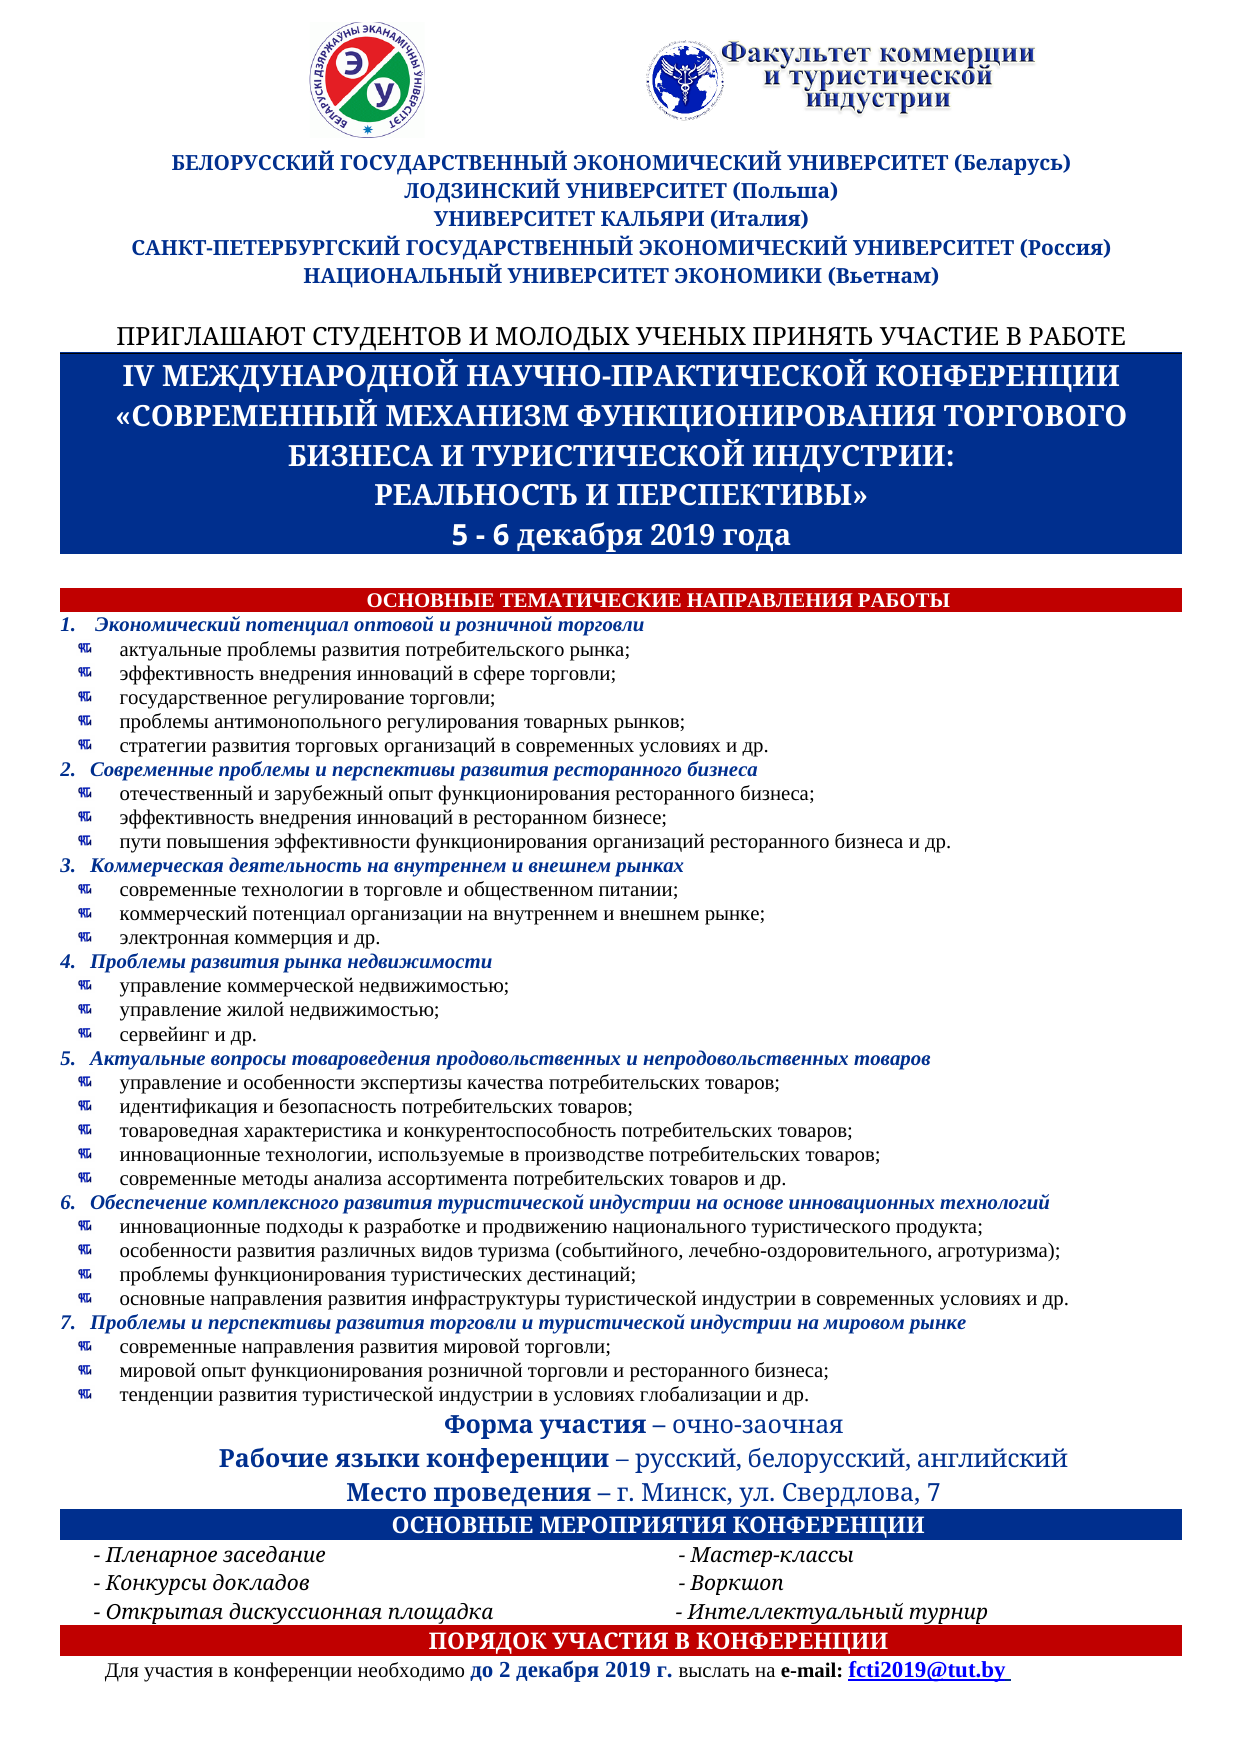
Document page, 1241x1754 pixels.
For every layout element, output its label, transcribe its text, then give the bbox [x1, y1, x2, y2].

text - Мастер-классы [657, 1540, 1182, 1568]
text - Пленарное заседание [94, 1540, 600, 1568]
picture [76, 1144, 95, 1162]
picture [309, 22, 425, 138]
list идентификация и безопасность потребительских товаров; [75, 1094, 1182, 1118]
picture [76, 783, 95, 801]
picture [76, 1216, 95, 1234]
list Обеспечение комплексного развития туристической индустрии на основе инновационных технологий [60, 1190, 1182, 1214]
text ЛОДЗИНСКИЙ УНИВЕРСИТЕТ (Польша) [60, 176, 1182, 204]
picture [76, 904, 95, 921]
text ПРИГЛАШАЮТ СТУДЕНТОВ И МОЛОДЫХ УЧЕНЫХ ПРИНЯТЬ УЧАСТИЕ В РАБОТЕ [60, 318, 1182, 352]
picture [76, 1265, 95, 1282]
list сервейинг и др. [75, 1021, 1182, 1046]
list пути повышения эффективности функционирования организаций ресторанного бизнеса и др. [75, 829, 1182, 853]
text Для участия в конференции необходимо до 2 декабря . выслать на e-mail: fcti2019@tut.by [60, 1656, 1182, 1683]
text Форма участия – очно-заочная [60, 1406, 1182, 1441]
picture [76, 639, 95, 656]
list инновационные технологии, используемые в производстве потребительских товаров; [75, 1142, 1182, 1166]
text Рабочие языки конференции – русский, белорусский, английский [60, 1441, 1182, 1474]
list управление и особенности экспертизы качества потребительских товаров; [75, 1069, 1182, 1094]
text - Интеллектуальный турнир [676, 1597, 1182, 1625]
list проблемы функционирования туристических дестинаций; [75, 1262, 1182, 1286]
picture [76, 1072, 95, 1090]
text РЕАЛЬНОСТЬ И ПЕРСПЕКТИВЫ» [60, 471, 1182, 511]
text Место проведения – г. Минск, ул. Свердлова, 7 [60, 1474, 1182, 1509]
text - Конкурсы докладов [94, 1568, 600, 1597]
text ПОРЯДОК УЧАСТИЯ В КОНФЕРЕНЦИИ [60, 1625, 1182, 1656]
picture [76, 1024, 95, 1041]
picture [76, 831, 95, 849]
picture [76, 976, 95, 993]
picture [76, 687, 95, 705]
picture [76, 735, 95, 753]
picture [76, 1361, 95, 1378]
picture [76, 711, 95, 729]
list коммерческий потенциал организации на внутреннем и внешнем рынке; [75, 901, 1182, 925]
list Проблемы и перспективы развития торговли и туристической индустрии на мировом рынке [60, 1310, 1182, 1334]
picture [76, 1289, 95, 1306]
list эффективность внедрения инноваций в сфере торговли; [75, 661, 1182, 684]
list электронная коммерция и др. [75, 925, 1182, 949]
list актуальные проблемы развития потребительского рынка; [75, 636, 1182, 661]
list эффективность внедрения инноваций в ресторанном бизнесе; [75, 805, 1182, 829]
list проблемы антимонопольного регулирования товарных рынков; [75, 709, 1182, 733]
picture [76, 1096, 95, 1114]
picture [76, 1385, 95, 1402]
list отечественный и зарубежный опыт функционирования ресторанного бизнеса; [75, 781, 1182, 805]
list Проблемы развития рынка недвижимости [60, 949, 1182, 973]
list современные методы анализа ассортимента потребительских товаров и др. [75, 1166, 1182, 1190]
picture [76, 1168, 95, 1186]
list стратегии развития торговых организаций в современных условиях и др. [75, 733, 1182, 757]
list управление жилой недвижимостью; [75, 997, 1182, 1021]
list товароведная характеристика и конкурентоспособность потребительских товаров; [75, 1118, 1182, 1142]
list современные технологии в торговле и общественном питании; [75, 877, 1182, 901]
text ОСНОВНЫЕ МЕРОПРИЯТИЯ КОНФЕРЕНЦИИ [60, 1509, 1182, 1540]
list государственное регулирование торговли; [75, 684, 1182, 709]
text IV МЕЖДУНАРОДНОЙ НАУЧНО-ПРАКТИЧЕСКОЙ КОНФЕРЕНЦИИ «СОВРЕМЕННЫЙ МЕХАНИЗМ ФУНКЦИОНИРОВАНИЯ ТОРГОВОГО БИЗНЕСА И ТУРИСТИЧЕСКОЙ ИНДУСТРИИ: [60, 354, 1182, 471]
picture [76, 1120, 95, 1138]
text НАЦИОНАЛЬНЫЙ УНИВЕРСИТЕТ ЭКОНОМИКИ (Вьетнам) [60, 261, 1182, 290]
list управление коммерческой недвижимостью; [75, 973, 1182, 997]
picture [76, 1337, 95, 1354]
list Актуальные вопросы товароведения продовольственных и непродовольственных товаров [60, 1046, 1182, 1069]
list особенности развития различных видов туризма (событийного, лечебно-оздоровительного, агротуризма); [75, 1238, 1182, 1262]
text БЕЛОРУССКИЙ ГОСУДАРСТВЕННЫЙ ЭКОНОМИЧЕСКИЙ УНИВЕРСИТЕТ (Беларусь) [60, 148, 1182, 176]
text ОСНОВНЫЕ ТЕМАТИЧЕСКИЕ НАПРАВЛЕНИЯ РАБОТЫ [60, 588, 1182, 612]
picture [76, 1240, 95, 1258]
text САНКТ-ПЕТЕРБУРГСКИЙ ГОСУДАРСТВЕННЫЙ ЭКОНОМИЧЕСКИЙ УНИВЕРСИТЕТ (Россия) [60, 233, 1182, 261]
list инновационные подходы к разработке и продвижению национального туристического продукта; [75, 1214, 1182, 1238]
list Коммерческая деятельность на внутреннем и внешнем рынках [60, 853, 1182, 877]
picture [76, 1000, 95, 1017]
list современные направления развития мировой торговли; [75, 1334, 1182, 1358]
list Современные проблемы и перспективы развития ресторанного бизнеса [60, 757, 1182, 781]
text УНИВЕРСИТЕТ КАЛЬЯРИ (Италия) [60, 204, 1182, 233]
picture [640, 36, 1045, 121]
picture [76, 807, 95, 825]
text - Открытая дискуссионная площадка [94, 1597, 600, 1625]
picture [76, 880, 95, 897]
list тенденции развития туристической индустрии в условиях глобализации и др. [75, 1382, 1182, 1406]
list основные направления развития инфраструктуры туристической индустрии в современных условиях и др. [75, 1286, 1182, 1310]
list мировой опыт функционирования розничной торговли и ресторанного бизнеса; [75, 1358, 1182, 1382]
list Экономический потенциал оптовой и розничной торговли [60, 612, 1182, 636]
text - Воркшоп [657, 1568, 1182, 1597]
text 5 - 6 декабря 2019 года [60, 511, 1182, 554]
picture [76, 928, 95, 945]
picture [76, 663, 95, 680]
